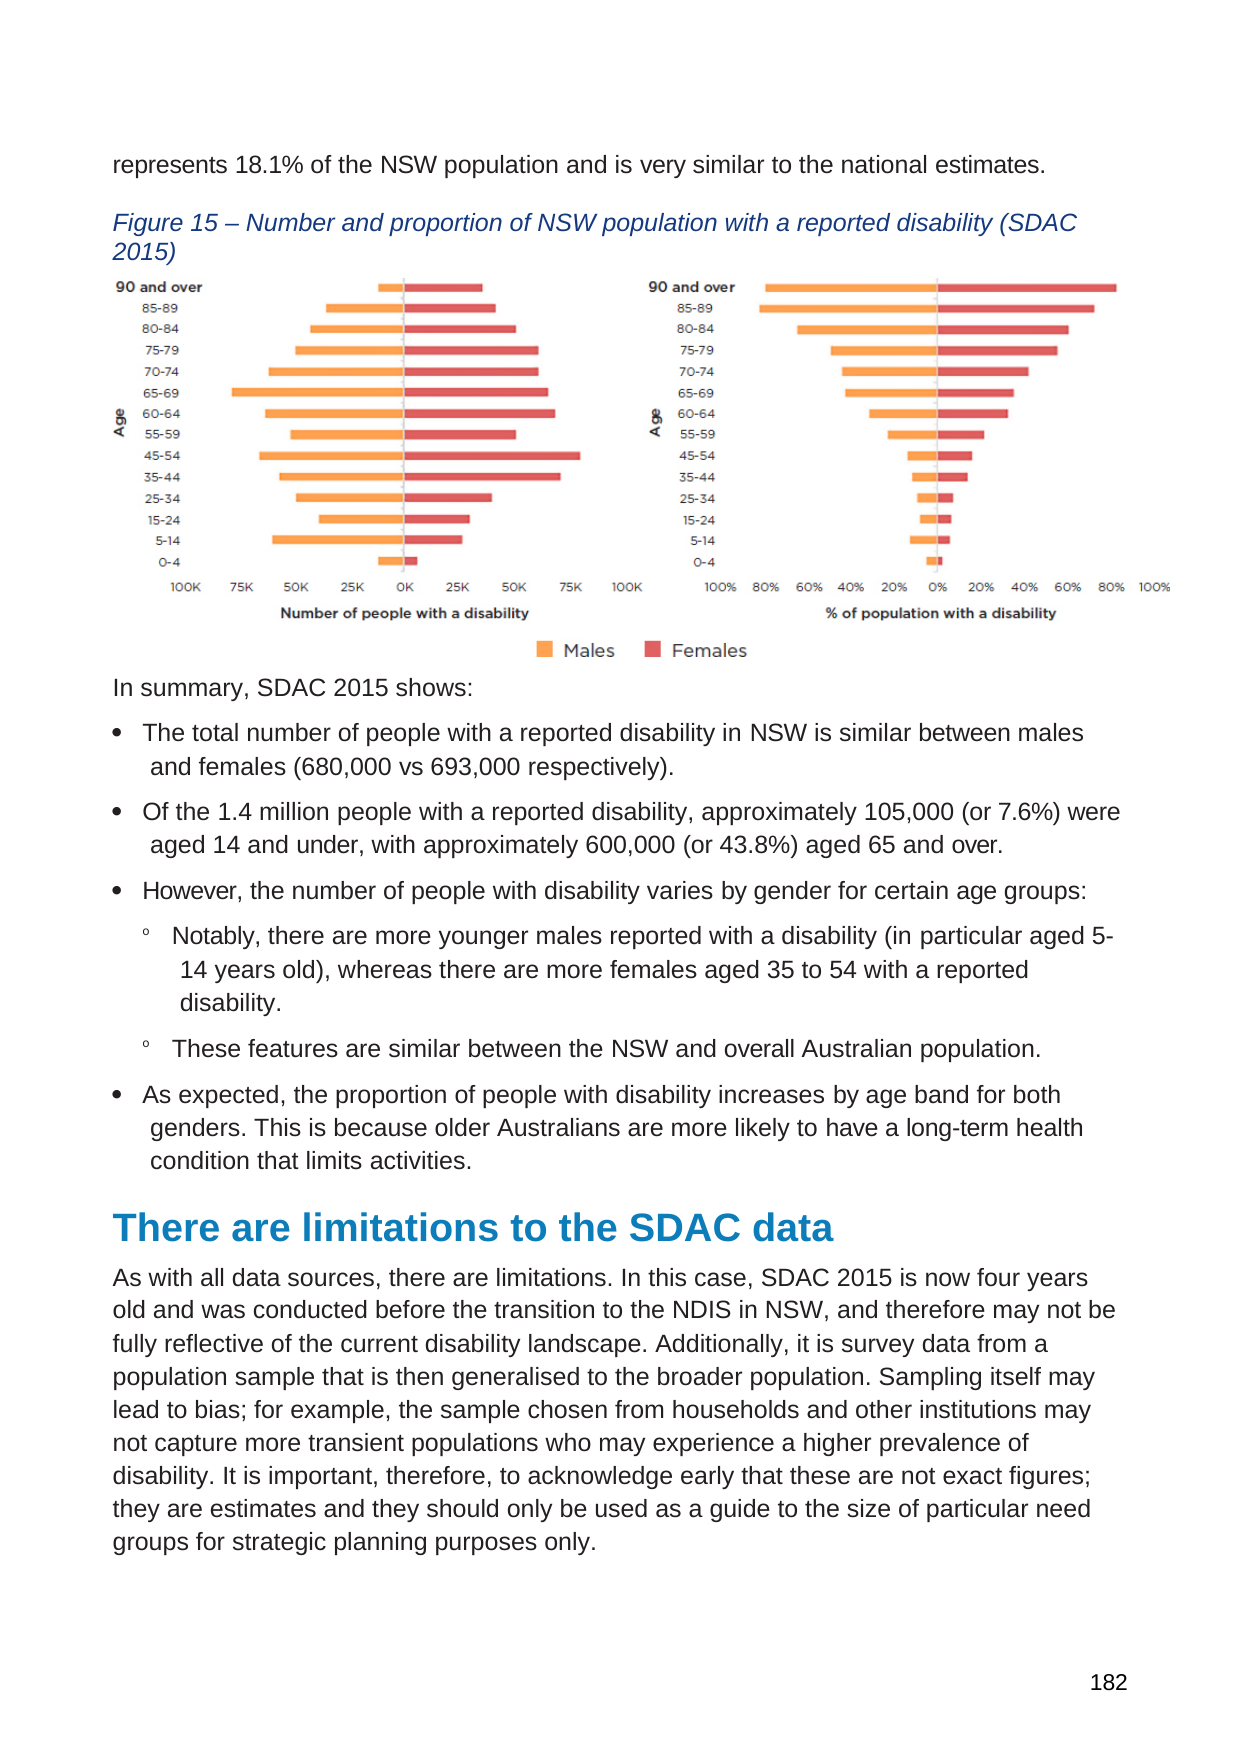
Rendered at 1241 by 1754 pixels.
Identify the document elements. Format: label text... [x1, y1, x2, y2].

list The total number of people with a reported disability in NSW is similar between males and females (680,000 vs 693,000 respectively). [112, 718, 1128, 780]
subtitle There are limitations to the SDAC data [112, 1204, 1128, 1250]
text In summary, SDAC 2015 shows: [112, 673, 1128, 702]
picture [112, 278, 1171, 657]
list These features are similar between the NSW and overall Australian population. [142, 1034, 1128, 1063]
text As with all data sources, there are limitations. In this case, SDAC 2015 is now four years old and was conducted before the transition to the NDIS in NSW, and therefore may not be fully reflective of the current disability landscape. Additionally, it is survey data from a population sample that is then generalised to the broader population. Sampling itself may lead to bias; for example, the sample chosen from households and other institutions may not capture more transient populations who may experience a higher prevalence of disability. It is important, therefore, to acknowledge early that these are not exact figures; they are estimates and they should only be used as a guide to the size of particular need groups for strategic planning purposes only. [112, 1262, 1128, 1555]
title Figure 15 – Number and proportion of NSW population with a reported disability (SDAC 2015) [112, 208, 1128, 266]
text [112, 150, 1128, 179]
list As expected, the proportion of people with disability increases by age band for both genders. This is because older Australians are more likely to have a long-term health condition that limits activities. [112, 1080, 1128, 1175]
list However, the number of people with disability varies by gender for certain age groups: [112, 876, 1128, 904]
list Notably, there are more younger males reported with a disability (in particular aged 5-14 years old), whereas there are more females aged 35 to 54 with a reported disability. [142, 921, 1128, 1017]
list Of the 1.4 million people with a reported disability, approximately 105,000 (or 7.6%) were aged 14 and under, with approximately 600,000 (or 43.8%) aged 65 and over. [112, 797, 1128, 859]
